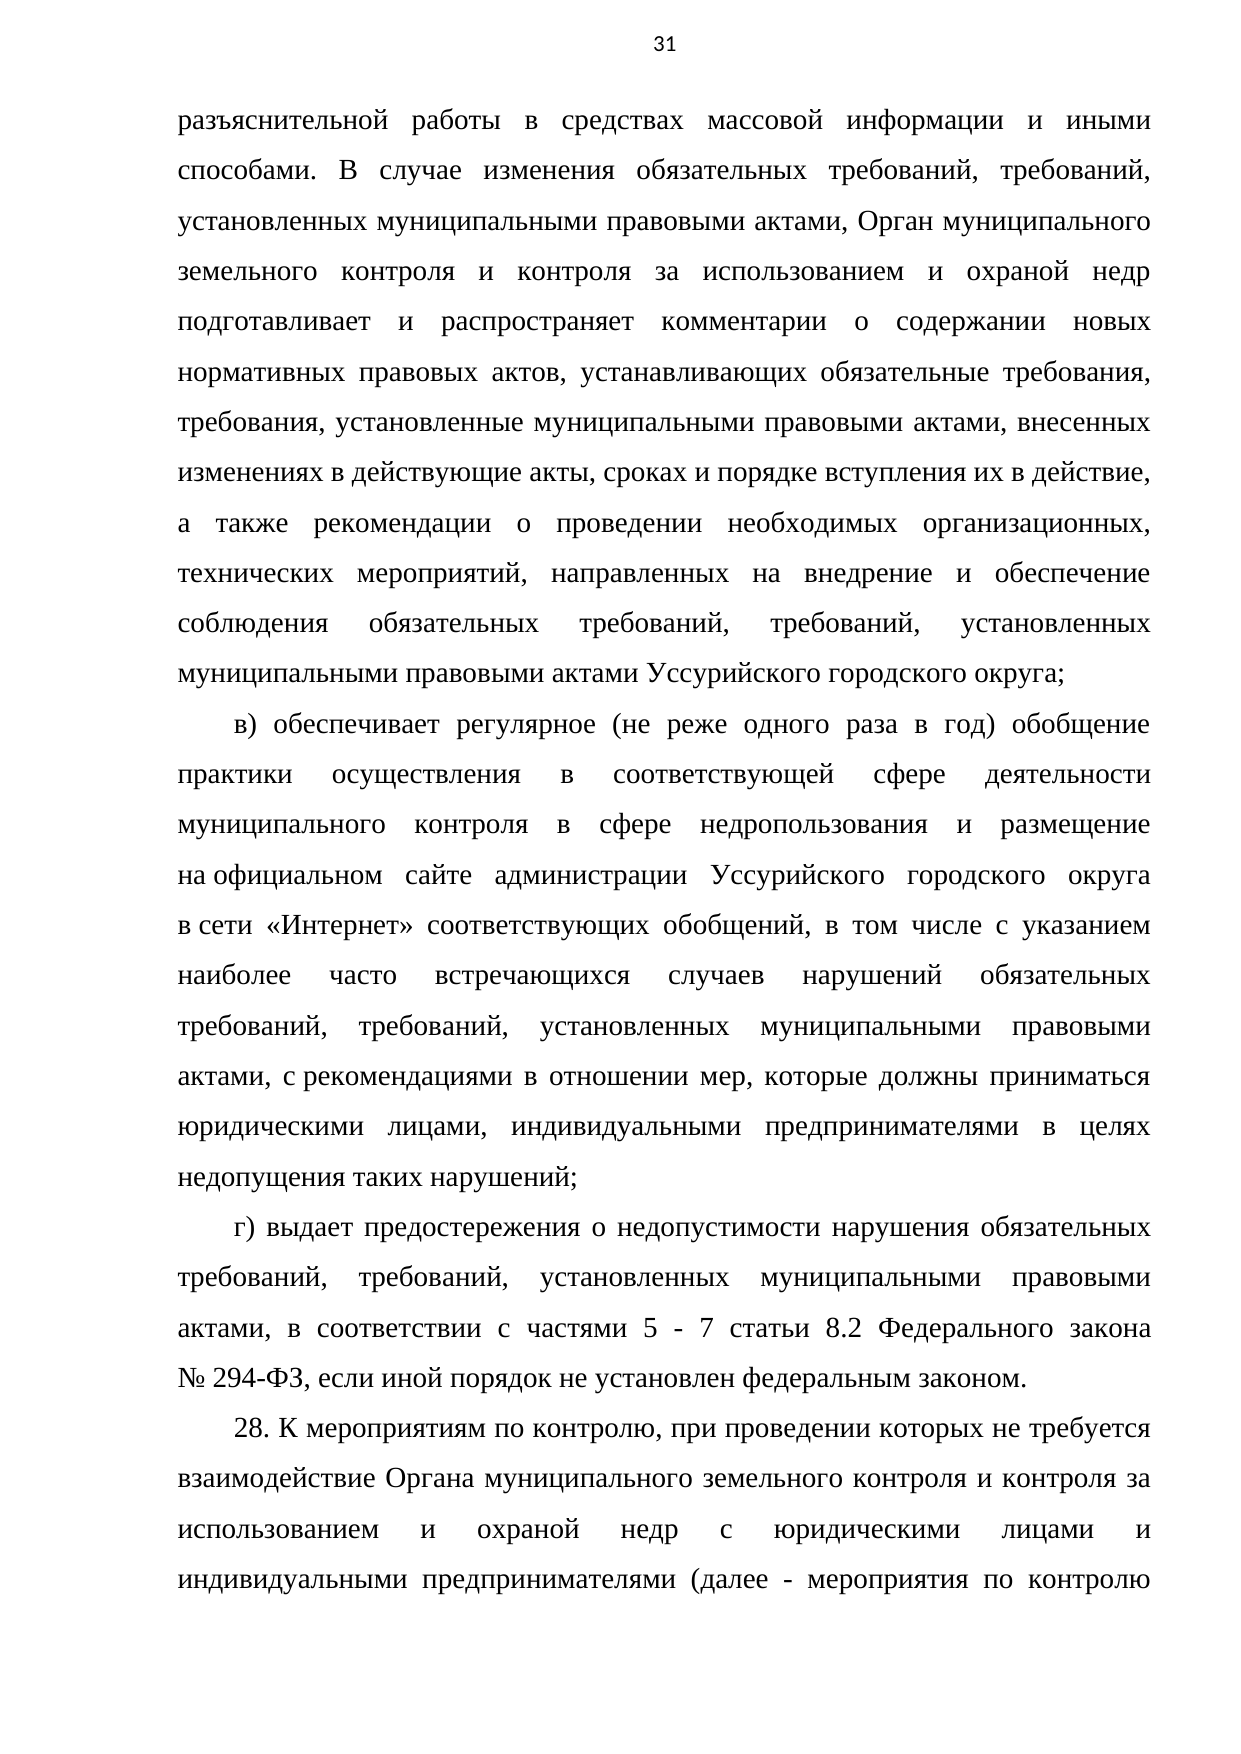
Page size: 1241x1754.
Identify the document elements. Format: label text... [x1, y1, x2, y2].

text в) обеспечивает регулярное (не реже одного раза в год) обобщение практики осуществления в соответствующей сфере деятельности муниципального контроля в сфере недропользования и размещение на официальном сайте администрации Уссурийского городского округа в сети «Интернет» соответствующих обобщений, в том числе с указанием наиболее часто встречающихся случаев нарушений обязательных требований, требований, установленных муниципальными правовыми актами, с рекомендациями в отношении мер, которые должны приниматься юридическими лицами, индивидуальными предпринимателями в целях недопущения таких нарушений; [177, 706, 1152, 1192]
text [177, 1410, 1152, 1595]
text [177, 102, 1152, 689]
text г) выдает предостережения о недопустимости нарушения обязательных требований, требований, установленных муниципальными правовыми актами, в соответствии с частями 5 - 7 статьи 8.2 Федерального закона № 294-ФЗ, если иной порядок не установлен федеральным законом. [177, 1209, 1152, 1393]
